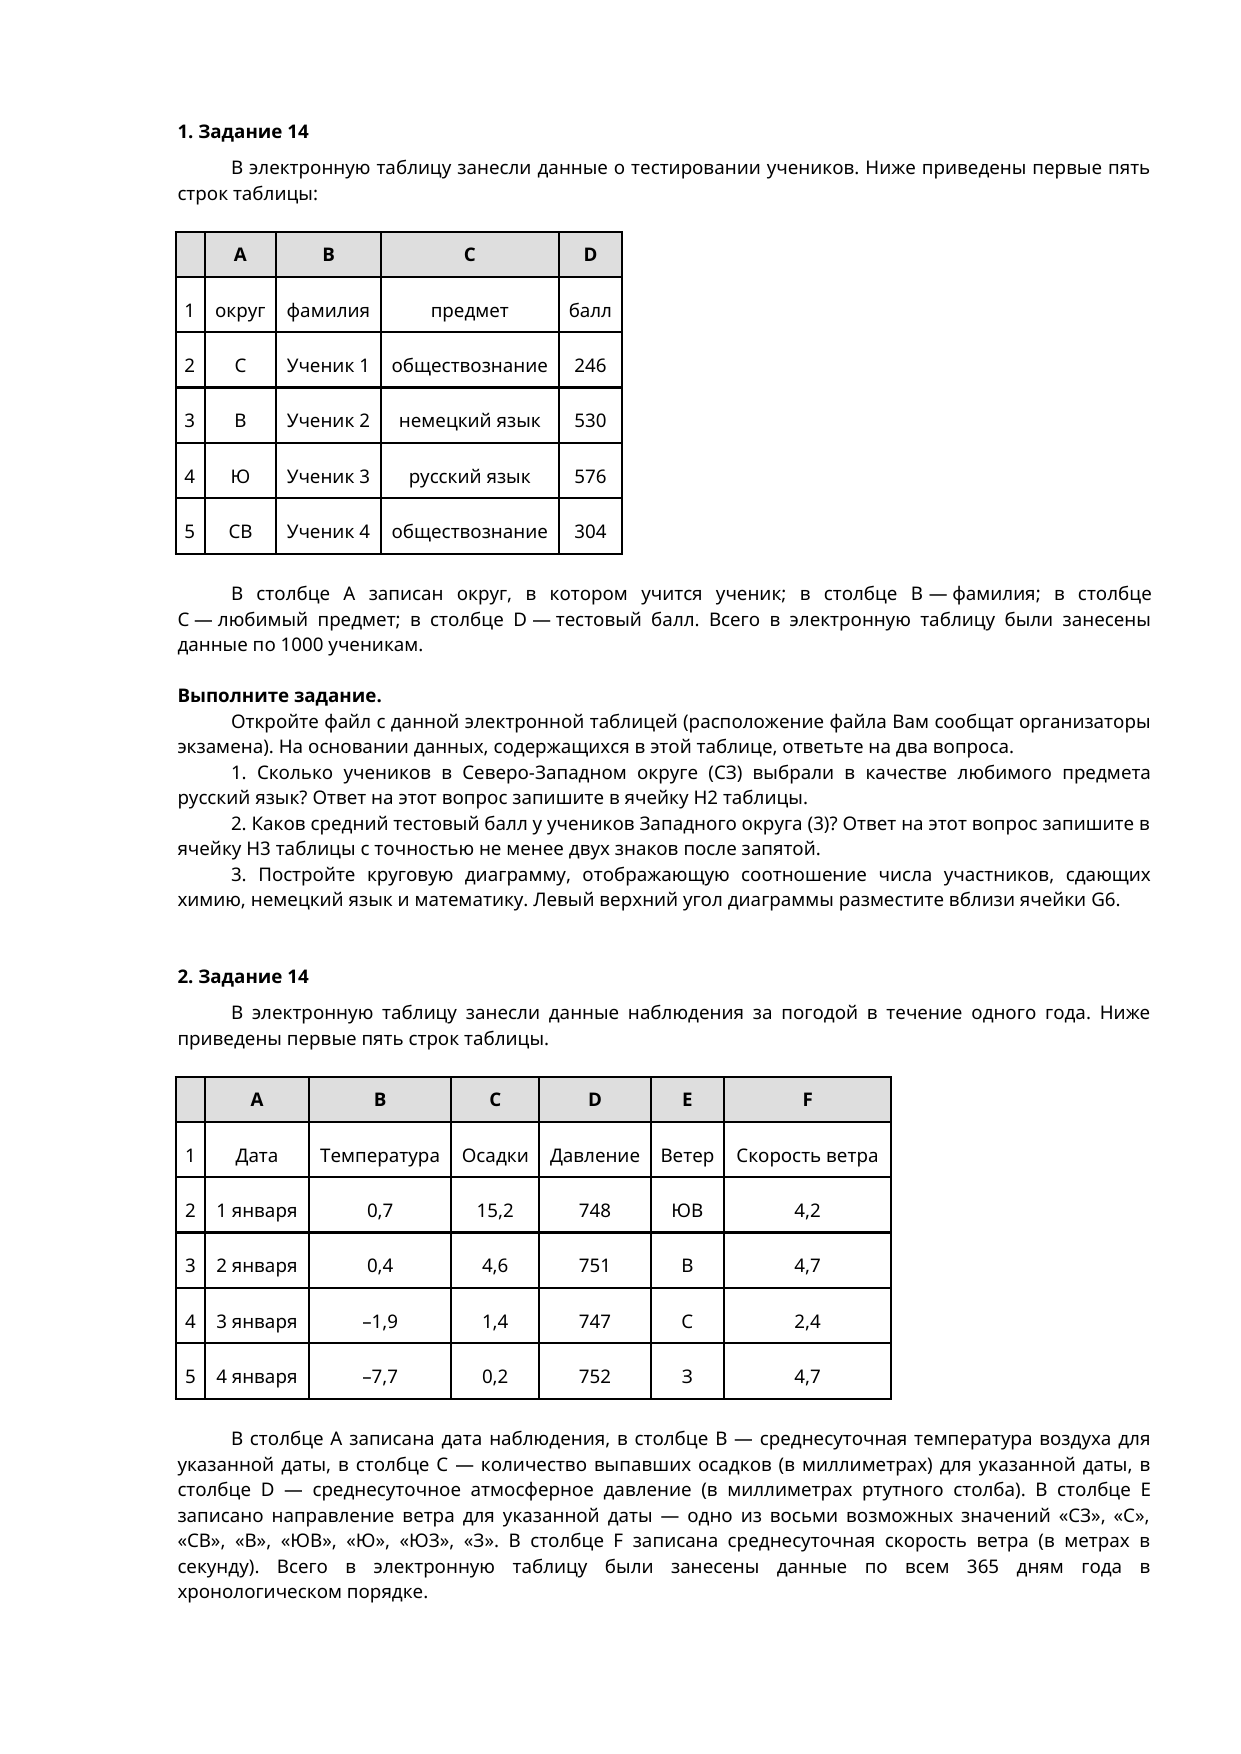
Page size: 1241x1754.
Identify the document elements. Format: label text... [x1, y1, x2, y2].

table_cell 0,4 [310, 1234, 450, 1287]
table_cell Скорость ветра [725, 1123, 890, 1176]
table_cell ЮВ [652, 1178, 723, 1231]
table_cell 3 января [206, 1289, 308, 1342]
table_cell 304 [560, 499, 621, 553]
table_header [177, 233, 204, 276]
table_cell 246 [560, 333, 621, 386]
table_cell русский язык [382, 444, 558, 497]
table_header E [652, 1078, 723, 1121]
table_header A [206, 1078, 308, 1121]
table_cell СВ [206, 499, 275, 553]
table_cell Ученик 1 [277, 333, 380, 386]
table_cell Ученик 3 [277, 444, 380, 497]
table_cell C [206, 333, 275, 386]
table_cell 530 [560, 389, 621, 442]
table_cell Давление [540, 1123, 650, 1176]
table_header D [560, 233, 621, 276]
table_header B [277, 233, 380, 276]
text 2. Задание 14 [177, 963, 1152, 989]
table_cell 0,7 [310, 1178, 450, 1231]
table_header A [206, 233, 275, 276]
table_header B [310, 1078, 450, 1121]
table_cell Ю [206, 444, 275, 497]
text 1. Задание 14 [177, 118, 1152, 144]
table_cell балл [560, 278, 621, 331]
table_cell 748 [540, 1178, 650, 1231]
table_cell 0,2 [452, 1344, 538, 1398]
table_cell 1 [177, 1123, 204, 1176]
text В электронную таблицу занесли данные наблюдения за погодой в течение одного года. Ниже приведены первые пять строк таблицы. [177, 999, 1152, 1050]
table_cell 747 [540, 1289, 650, 1342]
table_cell 4,2 [725, 1178, 890, 1231]
table_cell обществознание [382, 499, 558, 553]
table_cell –7,7 [310, 1344, 450, 1398]
text Откройте файл с данной электронной таблицей (расположение файла Вам сообщат организаторы экзамена). На основании данных, содержащихся в этой таблице, ответьте на два вопроса. [177, 708, 1152, 759]
table_header [177, 1078, 204, 1121]
text В столбце A записана дата наблюдения, в столбце B — среднесуточная температура воздуха для указанной даты, в столбце C — количество выпавших осадков (в миллиметрах) для указанной даты, в столбце D — среднесуточное атмосферное давление (в миллиметрах ртутного столба). В столбце E записано направление ветра для указанной даты — одно из восьми возможных значений «СЗ», «С», «СВ», «В», «ЮВ», «Ю», «ЮЗ», «З». В столбце F записана среднесуточная скорость ветра (в метрах в секунду). Всего в электронную таблицу были занесены данные по всем 365 дням года в хронологическом порядке. [177, 1425, 1152, 1604]
table_cell обществознание [382, 333, 558, 386]
table_cell 1,4 [452, 1289, 538, 1342]
table_cell 2 января [206, 1234, 308, 1287]
table_cell 4 [177, 444, 204, 497]
table_cell 4,6 [452, 1234, 538, 1287]
table_cell С [652, 1289, 723, 1342]
table_cell 4,7 [725, 1234, 890, 1287]
table_cell 3 [177, 389, 204, 442]
table_cell Ученик 4 [277, 499, 380, 553]
table_cell 4,7 [725, 1344, 890, 1398]
table_cell 751 [540, 1234, 650, 1287]
table_cell З [652, 1344, 723, 1398]
table_cell 1 января [206, 1178, 308, 1231]
table_cell Ученик 2 [277, 389, 380, 442]
table_cell 5 [177, 1344, 204, 1398]
table_cell –1,9 [310, 1289, 450, 1342]
table_cell 3 [177, 1234, 204, 1287]
table_header C [382, 233, 558, 276]
table_cell Ветер [652, 1123, 723, 1176]
table_header D [540, 1078, 650, 1121]
text В электронную таблицу занесли данные о тестировании учеников. Ниже приведены первые пять строк таблицы: [177, 154, 1152, 205]
table_cell Дата [206, 1123, 308, 1176]
table_header C [452, 1078, 538, 1121]
table_header F [725, 1078, 890, 1121]
table_cell 15,2 [452, 1178, 538, 1231]
table_cell 4 [177, 1289, 204, 1342]
table_cell В [652, 1234, 723, 1287]
table_cell 2,4 [725, 1289, 890, 1342]
table_cell 5 [177, 499, 204, 553]
table_cell В [206, 389, 275, 442]
text 1. Сколько учеников в Северо-Западном округе (СЗ) выбрали в качестве любимого предмета русский язык? Ответ на этот вопрос запишите в ячейку Н2 таблицы. [177, 759, 1152, 810]
table_cell округ [206, 278, 275, 331]
table_cell Температура [310, 1123, 450, 1176]
text В столбце А записан округ, в котором учится ученик; в столбце В — фамилия; в столбце С — любимый предмет; в столбце D — тестовый балл. Всего в электронную таблицу были занесены данные по 1000 ученикам. [177, 580, 1152, 657]
table_cell 2 [177, 1178, 204, 1231]
table_cell немецкий язык [382, 389, 558, 442]
table_cell 752 [540, 1344, 650, 1398]
table_cell 2 [177, 333, 204, 386]
text Выполните задание. [177, 682, 1152, 708]
table_cell 1 [177, 278, 204, 331]
table_cell фамилия [277, 278, 380, 331]
table_cell 4 января [206, 1344, 308, 1398]
table_cell предмет [382, 278, 558, 331]
text 3. Постройте круговую диаграмму, отображающую соотношение числа участников, сдающих химию, немецкий язык и математику. Левый верхний угол диаграммы разместите вблизи ячейки G6. [177, 861, 1152, 912]
text 2. Каков средний тестовый балл у учеников Западного округа (3)? Ответ на этот вопрос запишите в ячейку Н3 таблицы с точностью не менее двух знаков после запятой. [177, 810, 1152, 861]
table_cell Осадки [452, 1123, 538, 1176]
table_cell 576 [560, 444, 621, 497]
